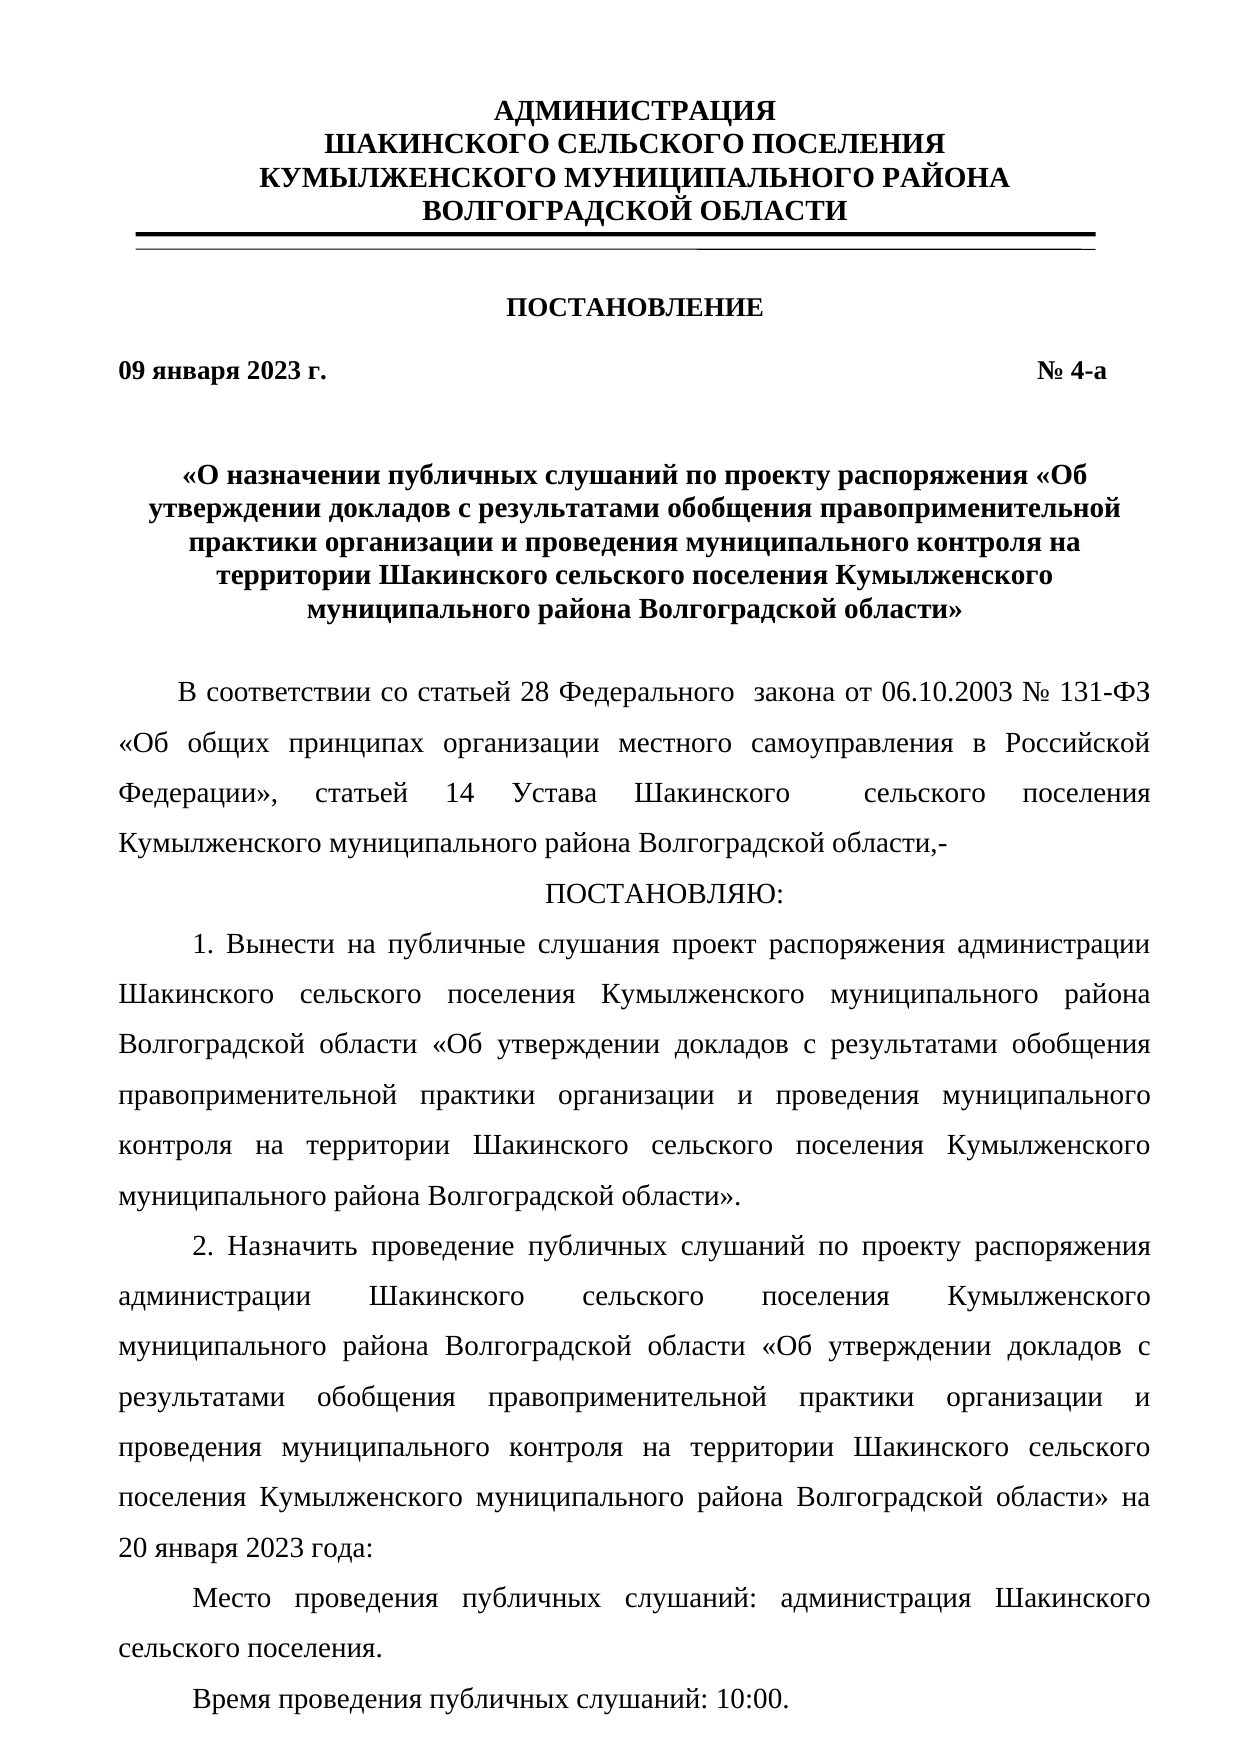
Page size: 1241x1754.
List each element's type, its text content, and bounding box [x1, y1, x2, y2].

text В соответствии со статьей 28 Федерального закона от 06.10.2003 № 131-ФЗ «Об общих принципах организации местного самоуправления в Российской Федерации», статьей 14 Устава Шакинского сельского поселения Кумылженского муниципального района Волгоградской области,- [118, 674, 1152, 859]
text ВОЛГОГРАДСКОЙ ОБЛАСТИ [118, 193, 1152, 227]
text ПОСТАНОВЛЯЮ: [118, 876, 1152, 909]
text Место проведения публичных слушаний: администрация Шакинского сельского поселения. [118, 1580, 1152, 1664]
text Время проведения публичных слушаний: 10:00. [118, 1681, 1152, 1714]
text ПОСТАНОВЛЕНИЕ [118, 291, 1152, 323]
text «О назначении публичных слушаний по проекту распоряжения «Об утверждении докладов с результатами обобщения правоприменительной практики организации и проведения муниципального контроля на территории Шакинского сельского поселения Кумылженского муниципального района Волгоградской области» [118, 457, 1152, 624]
text ШАКИНСКОГО СЕЛЬСКОГО ПОСЕЛЕНИЯ КУМЫЛЖЕНСКОГО МУНИЦИПАЛЬНОГО РАЙОНА [118, 126, 1152, 193]
text 2. Назначить проведение публичных слушаний по проекту распоряжения администрации Шакинского сельского поселения Кумылженского муниципального района Волгоградской области «Об утверждении докладов с результатами обобщения правоприменительной практики организации и проведения муниципального контроля на территории Шакинского сельского поселения Кумылженского муниципального района Волгоградской области» на 20 января 2023 года: [118, 1228, 1152, 1563]
text АДМИНИСТРАЦИЯ [118, 93, 1152, 126]
text 09 января 2023 г. № 4-а [118, 354, 1152, 385]
text 1. Вынести на публичные слушания проект распоряжения администрации Шакинского сельского поселения Кумылженского муниципального района Волгоградской области «Об утверждении докладов с результатами обобщения правоприменительной практики организации и проведения муниципального контроля на территории Шакинского сельского поселения Кумылженского муниципального района Волгоградской области». [118, 926, 1152, 1211]
